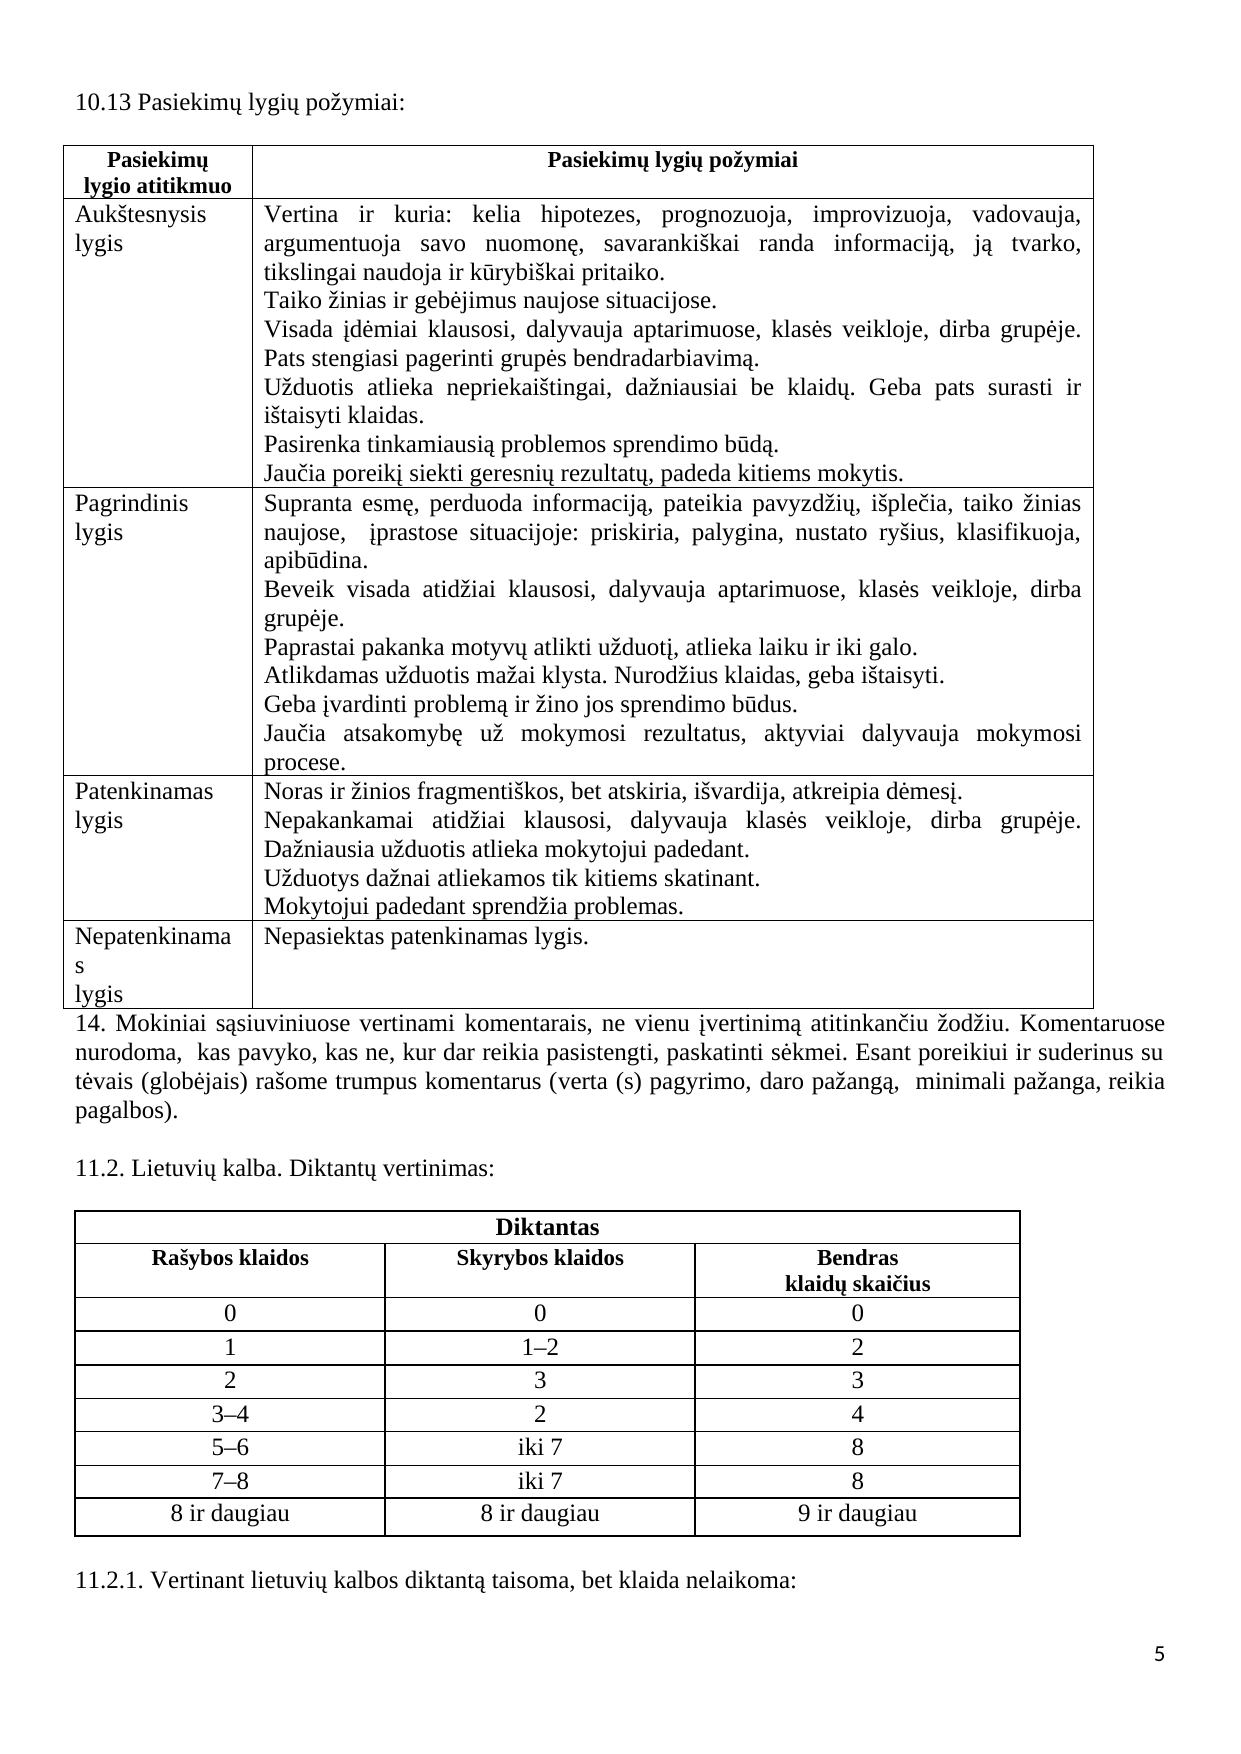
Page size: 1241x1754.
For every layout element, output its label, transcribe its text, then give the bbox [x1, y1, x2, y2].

table_cell Pagrindinis lygis [64, 488, 252, 775]
table_cell 1 [76, 1332, 384, 1364]
table_cell Patenkinamas lygis [64, 776, 252, 920]
table_cell Aukštesnysis lygis [64, 199, 252, 487]
table_cell Skyrybos klaidos [386, 1244, 694, 1297]
table_cell 5–6 [76, 1432, 384, 1464]
table_cell 8 [696, 1466, 1019, 1497]
table_header Pasiekimų lygio atitikmuo [64, 146, 252, 198]
table_header Diktantas [76, 1212, 1019, 1243]
table_cell 2 [696, 1332, 1019, 1364]
text 14. Mokiniai sąsiuviniuose vertinami komentarais, ne vienu įvertinimą atitinkančiu žodžiu. Komentaruose nurodoma, kas pavyko, kas ne, kur dar reikia pasistengti, paskatinti sėkmei. Esant poreikiui ir suderinus su tėvais (globėjais) rašome trumpus komentarus (verta (s) pagyrimo, daro pažangą, minimali pažanga, reikia pagalbos). [75, 1008, 1165, 1124]
table_cell 8 ir daugiau [386, 1499, 694, 1535]
table_cell Nepatenkinamas lygis [64, 921, 252, 1007]
table_cell 2 [386, 1399, 694, 1431]
table_cell 4 [696, 1399, 1019, 1431]
table_cell iki 7 [386, 1466, 694, 1497]
text 11.2. Lietuvių kalba. Diktantų vertinimas: [75, 1153, 1165, 1181]
table_header Pasiekimų lygių požymiai [253, 146, 1093, 198]
table_cell 3 [386, 1366, 694, 1397]
table_cell Noras ir žinios fragmentiškos, bet atskiria, išvardija, atkreipia dėmesį. Nepakankamai atidžiai klausosi, dalyvauja klasės veikloje, dirba grupėje. Dažniausia užduotis atlieka mokytojui padedant. Užduotys dažnai atliekamos tik kitiems skatinant. Mokytojui padedant sprendžia problemas. [253, 776, 1093, 920]
table_cell 7–8 [76, 1466, 384, 1497]
table_cell Vertina ir kuria: kelia hipotezes, prognozuoja, improvizuoja, vadovauja, argumentuoja savo nuomonę, savarankiškai randa informaciją, ją tvarko, tikslingai naudoja ir kūrybiškai pritaiko. Taiko žinias ir gebėjimus naujose situacijose. Visada įdėmiai klausosi, dalyvauja aptarimuose, klasės veikloje, dirba grupėje. Pats stengiasi pagerinti grupės bendradarbiavimą. Užduotis atlieka nepriekaištingai, dažniausiai be klaidų. Geba pats surasti ir ištaisyti klaidas. Pasirenka tinkamiausią problemos sprendimo būdą. Jaučia poreikį siekti geresnių rezultatų, padeda kitiems mokytis. [253, 199, 1093, 487]
text 11.2.1. Vertinant lietuvių kalbos diktantą taisoma, bet klaida nelaikoma: [75, 1566, 1165, 1594]
table_cell Rašybos klaidos [76, 1244, 384, 1297]
table_cell Nepasiektas patenkinamas lygis. [253, 921, 1093, 1007]
text 10.13 Pasiekimų lygių požymiai: [75, 87, 1165, 116]
table_cell iki 7 [386, 1432, 694, 1464]
table_cell 3–4 [76, 1399, 384, 1431]
table_cell 0 [696, 1298, 1019, 1330]
table_cell 8 ir daugiau [76, 1499, 384, 1535]
table_cell 1–2 [386, 1332, 694, 1364]
table_cell 8 [696, 1432, 1019, 1464]
table_cell 9 ir daugiau [696, 1499, 1019, 1535]
table_cell Supranta esmę, perduoda informaciją, pateikia pavyzdžių, išplečia, taiko žinias naujose, įprastose situacijoje: priskiria, palygina, nustato ryšius, klasifikuoja, apibūdina. Beveik visada atidžiai klausosi, dalyvauja aptarimuose, klasės veikloje, dirba grupėje. Paprastai pakanka motyvų atlikti užduotį, atlieka laiku ir iki galo. Atlikdamas užduotis mažai klysta. Nurodžius klaidas, geba ištaisyti. Geba įvardinti problemą ir žino jos sprendimo būdus. Jaučia atsakomybę už mokymosi rezultatus, aktyviai dalyvauja mokymosi procese. [253, 488, 1093, 775]
table_cell 0 [386, 1298, 694, 1330]
table_cell 2 [76, 1366, 384, 1397]
table_cell 0 [76, 1298, 384, 1330]
table_cell 3 [696, 1366, 1019, 1397]
